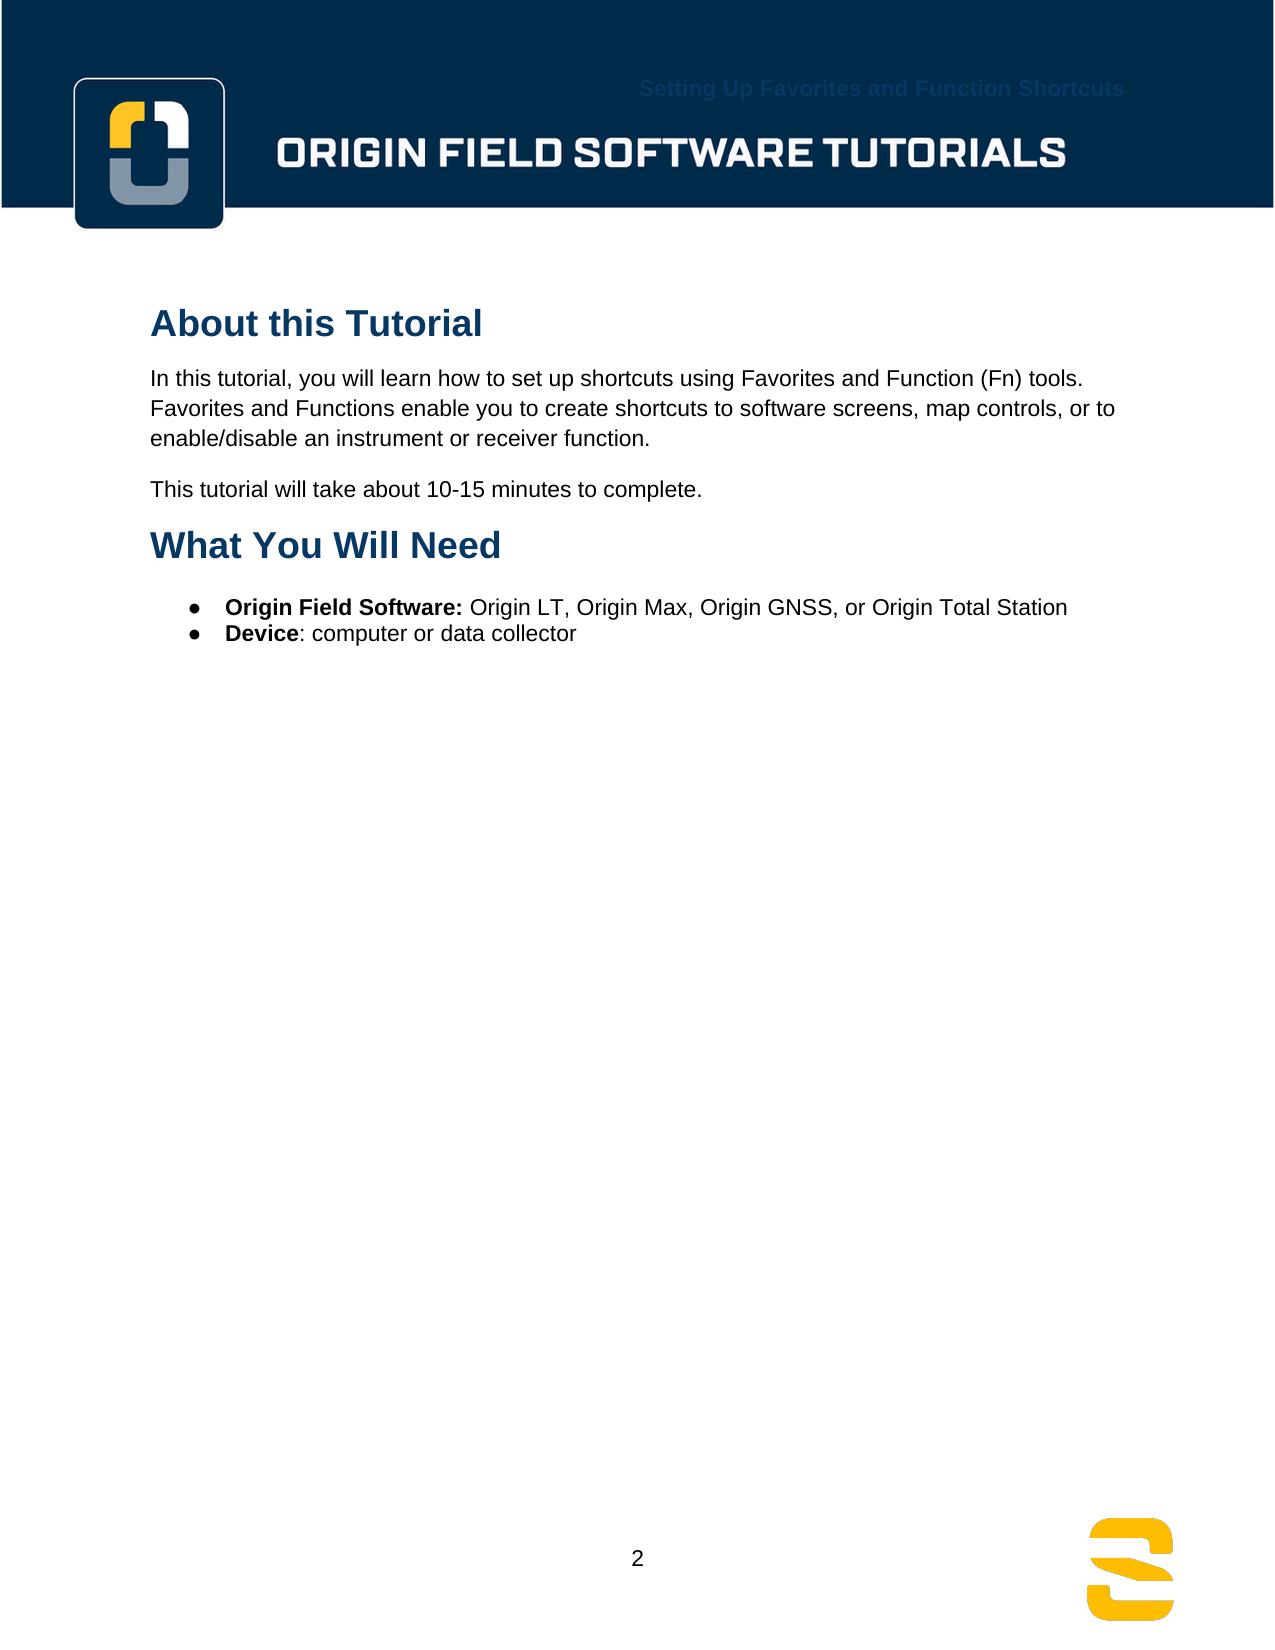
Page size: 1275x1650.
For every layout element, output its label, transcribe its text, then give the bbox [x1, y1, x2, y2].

text In this tutorial, you will learn how to set up shortcuts using Favorites and Function (Fn) tools. Favorites and Functions enable you to create shortcuts to software screens, map controls, or to enable/disable an instrument or receiver function. [150, 365, 1125, 452]
picture [1084, 1516, 1191, 1623]
subtitle About this Tutorial [150, 126, 1125, 344]
picture [1, 0, 1274, 243]
list Origin Field Software: Origin LT, Origin Max, Origin GNSS, or Origin Total Station [187, 594, 1125, 620]
text This tutorial will take about 10-15 minutes to complete. [150, 476, 1125, 503]
subtitle What You Will Need [150, 523, 1125, 567]
list Device: computer or data collector [187, 620, 1125, 647]
